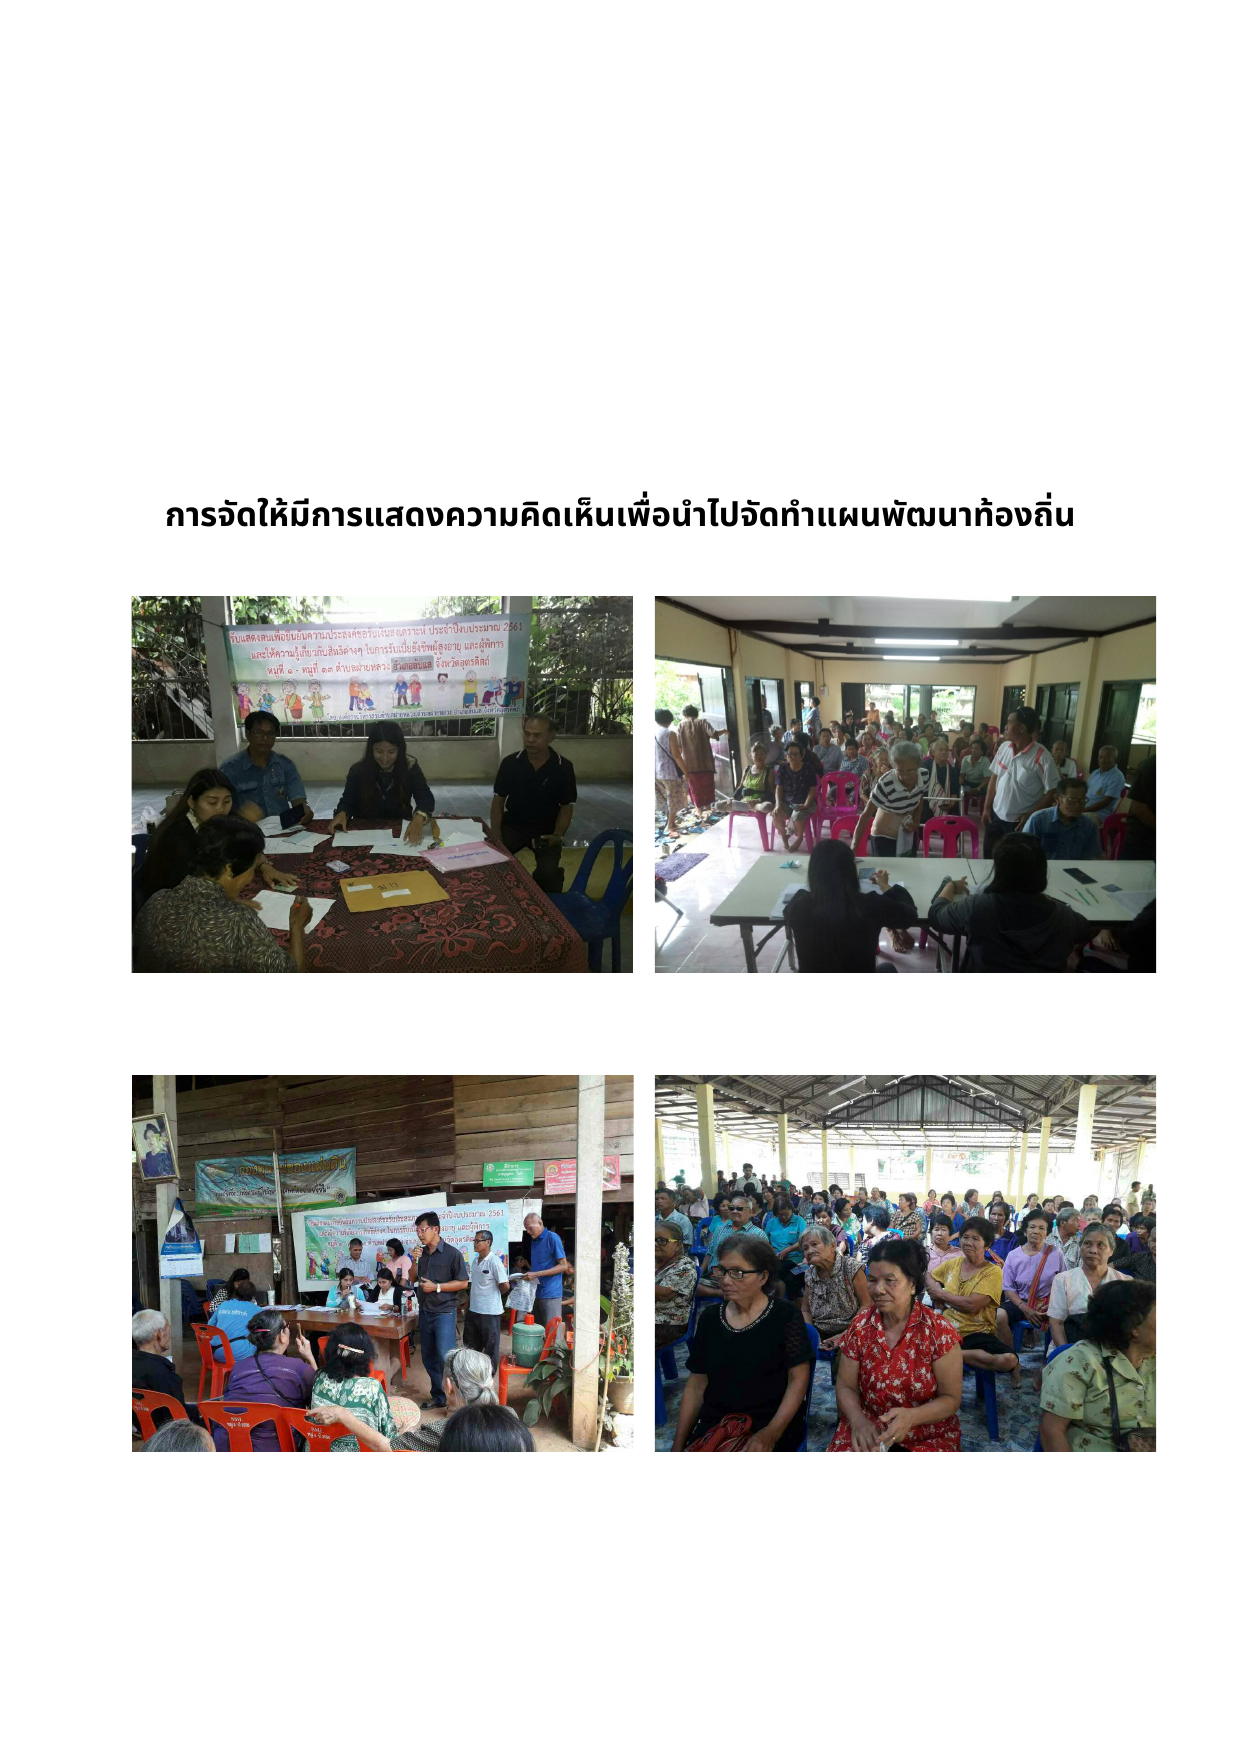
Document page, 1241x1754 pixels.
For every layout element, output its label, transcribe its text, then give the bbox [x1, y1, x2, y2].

picture [132, 1075, 634, 1452]
picture [131, 596, 633, 973]
text การจัดให้มีการแสดงความคิดเห็นเพื่อนำไปจัดทำแผนพัฒนาท้องถิ่น [150, 491, 1090, 541]
picture [654, 596, 1157, 973]
picture [654, 1075, 1157, 1452]
